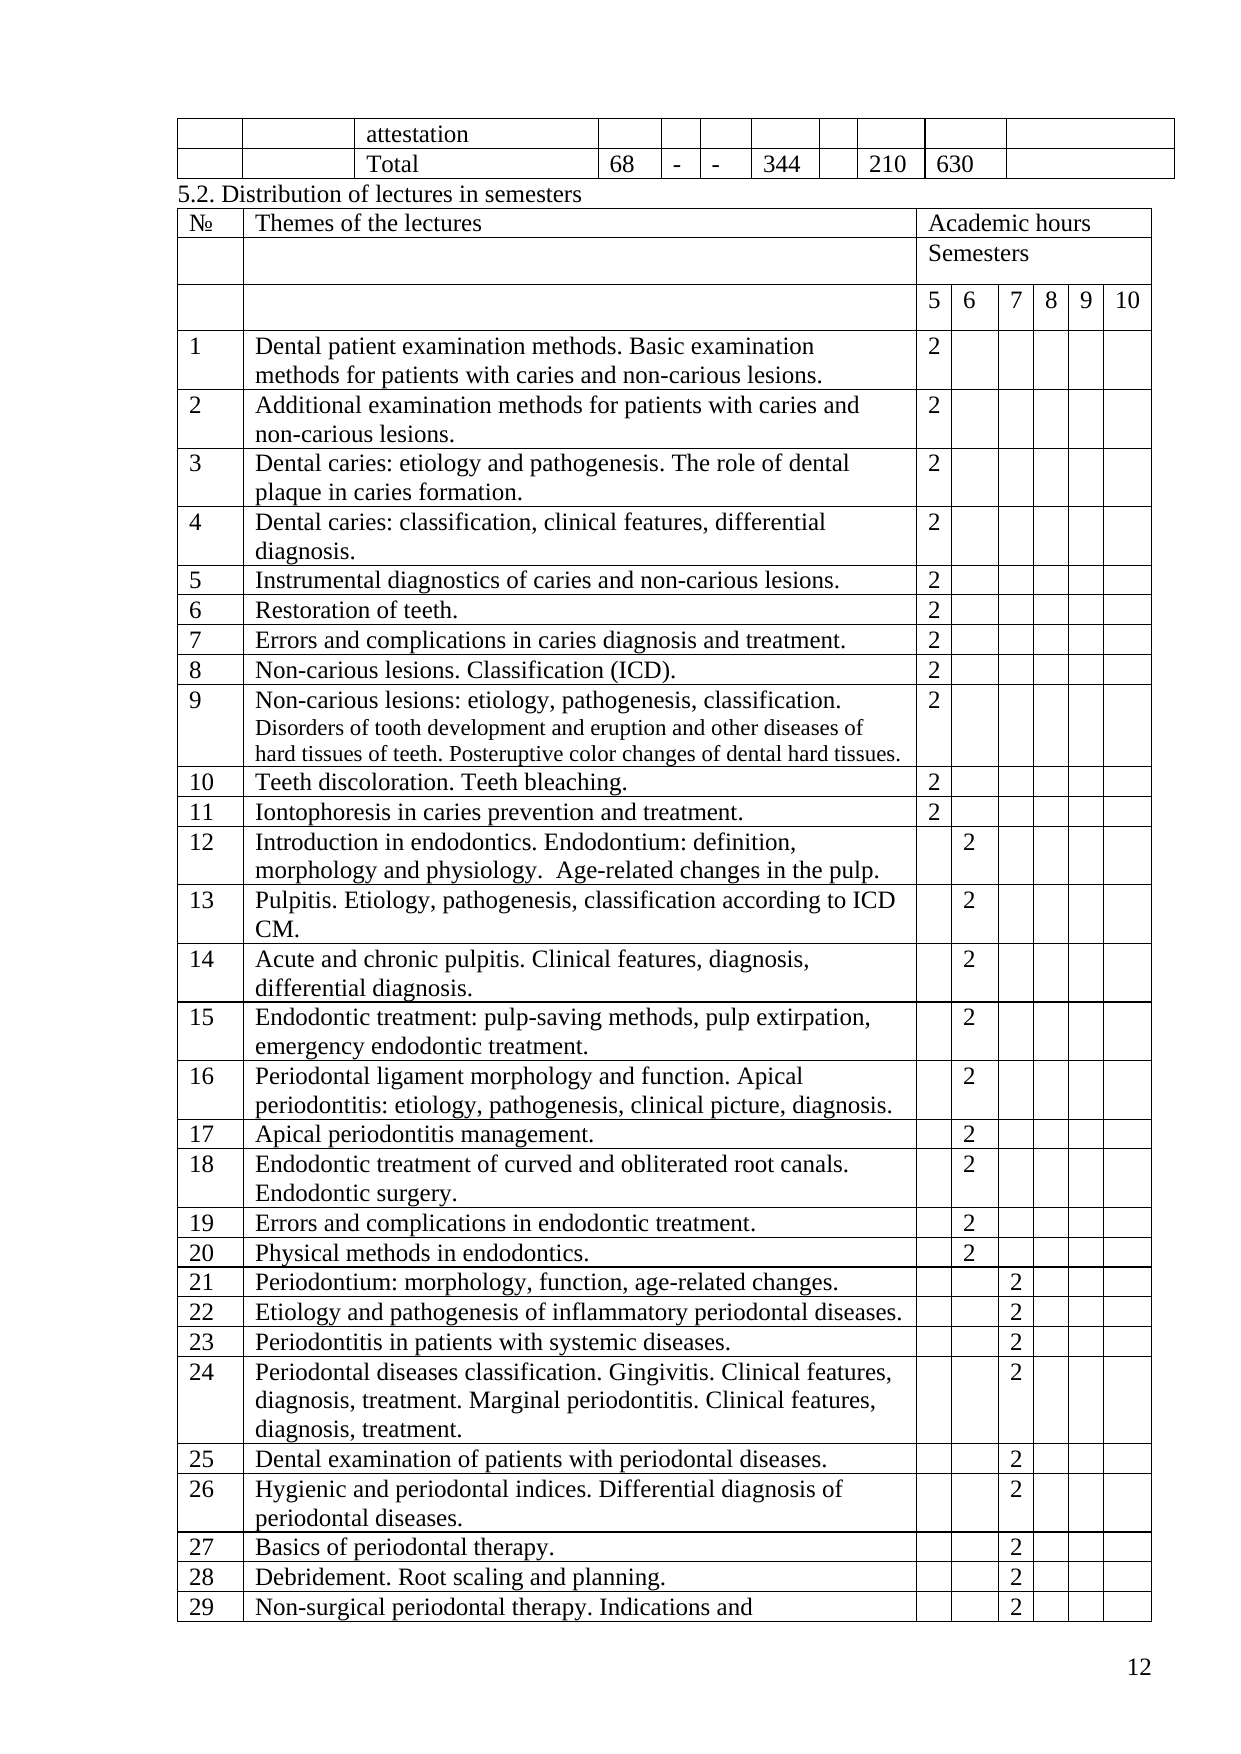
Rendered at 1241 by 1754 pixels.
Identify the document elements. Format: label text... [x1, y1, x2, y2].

table_cell [1034, 1533, 1068, 1561]
table_cell 12 [178, 827, 243, 884]
table_cell 9 [243, 119, 354, 148]
table_header Academic hours [917, 209, 1151, 237]
table_cell Debridement. Root scaling and planning. [244, 1562, 916, 1591]
table_cell [999, 625, 1033, 654]
table_cell 15 [178, 1003, 243, 1060]
table_cell 10 [178, 767, 243, 796]
table_cell [1069, 655, 1103, 684]
table_cell Pulpitis. Etiology, pathogenesis, classification according to ICD CM. [244, 885, 916, 943]
table_cell 2 [917, 331, 951, 389]
table_cell [952, 449, 998, 506]
table_cell [917, 1327, 951, 1356]
table_cell [243, 149, 354, 178]
table_cell Semesters [917, 238, 1151, 284]
table_cell [952, 566, 998, 594]
table_cell 2 [917, 655, 951, 684]
table_cell 3 [178, 449, 243, 506]
table_cell [1034, 1562, 1068, 1591]
table_cell [1069, 885, 1103, 943]
table_cell 6 [952, 285, 998, 330]
table_cell Dental caries: etiology and pathogenesis. The role of dental plaque in caries formation. [244, 449, 916, 506]
table_cell [1069, 1562, 1103, 1591]
table_cell 7 [999, 285, 1033, 330]
table_cell [1104, 1003, 1151, 1060]
table_cell 2 [999, 1357, 1033, 1443]
table_cell Introduction in endodontics. Endodontium: definition, morphology and physiology. Age-related changes in the pulp. [244, 827, 916, 884]
table_cell [1034, 1444, 1068, 1473]
table_cell [917, 1357, 951, 1443]
table_cell [1034, 625, 1068, 654]
table_cell [1104, 1297, 1151, 1326]
table_cell [999, 944, 1033, 1001]
table_cell 22 [178, 1297, 243, 1326]
table_cell [952, 1592, 998, 1621]
table_cell [1104, 625, 1151, 654]
table_cell [1034, 797, 1068, 826]
table_cell [999, 655, 1033, 684]
table_cell [1069, 390, 1103, 447]
table_cell [999, 1003, 1033, 1060]
table_cell - [701, 149, 751, 178]
table_cell [1034, 595, 1068, 624]
table_cell Teeth discoloration. Teeth bleaching. [244, 767, 916, 796]
table_cell [917, 1268, 951, 1296]
table_cell 2 [952, 1208, 998, 1237]
table_cell [952, 797, 998, 826]
table_cell [1034, 1238, 1068, 1266]
table_cell 28 [178, 1562, 243, 1591]
table_cell 2 [952, 1003, 998, 1060]
table_cell [1104, 655, 1151, 684]
table_cell [1104, 1592, 1151, 1621]
table_cell 20 [178, 1238, 243, 1266]
table_cell 8 [178, 655, 243, 684]
table_cell 23 [178, 1327, 243, 1356]
table_cell 24 [178, 1357, 243, 1443]
table_cell 5 [178, 566, 243, 594]
table_cell [1104, 1474, 1151, 1531]
table_cell [1069, 331, 1103, 389]
table_cell [999, 390, 1033, 447]
table_cell [999, 507, 1033, 564]
table_cell [917, 1297, 951, 1326]
table_cell [1104, 1562, 1151, 1591]
table_cell 14 [178, 944, 243, 1001]
table_cell Physical methods in endodontics. [244, 1238, 916, 1266]
table_cell [999, 827, 1033, 884]
table_cell 19 [178, 1208, 243, 1237]
table_cell [917, 1149, 951, 1207]
table_cell [1104, 827, 1151, 884]
table_cell [1104, 507, 1151, 564]
table_cell Dental examination of patients with periodontal diseases. [244, 1444, 916, 1473]
table_cell 630 [926, 149, 1006, 178]
table_cell [701, 119, 751, 148]
table_cell [1034, 1061, 1068, 1118]
table_cell [820, 149, 857, 178]
table_cell [178, 149, 242, 178]
table_cell [1034, 1268, 1068, 1296]
table_cell [999, 566, 1033, 594]
table_cell 6 [178, 595, 243, 624]
table_cell [1069, 1444, 1103, 1473]
table_cell [1034, 1003, 1068, 1060]
table_cell [1034, 449, 1068, 506]
table_cell [1034, 390, 1068, 447]
table_cell 2 [917, 625, 951, 654]
table_cell [952, 1268, 998, 1296]
table_cell [952, 1357, 998, 1443]
table_header Themes of the lectures [244, 209, 916, 237]
table_cell 4 [178, 507, 243, 564]
table_cell [1069, 507, 1103, 564]
table_cell 2 [952, 944, 998, 1001]
table_cell Periodontium: morphology, function, age-related changes. [244, 1268, 916, 1296]
table_cell 5 [178, 119, 242, 148]
table_cell [999, 797, 1033, 826]
table_cell [952, 685, 998, 766]
table_cell [999, 1120, 1033, 1148]
table_cell Total [355, 149, 598, 178]
table_cell [952, 767, 998, 796]
table_cell [1069, 1268, 1103, 1296]
table_cell Non-carious lesions: etiology, pathogenesis, classification. Disorders of tooth development and eruption and other diseases of hard tissues of teeth. Posteruptive color changes of dental hard tissues. [244, 685, 916, 766]
table_cell 2 [917, 797, 951, 826]
table_cell Acute and chronic pulpitis. Clinical features, diagnosis, differential diagnosis. [244, 944, 916, 1001]
table_cell [917, 1562, 951, 1591]
table_cell 13 [178, 885, 243, 943]
table_cell [1104, 797, 1151, 826]
table_cell [917, 1003, 951, 1060]
table_cell [1104, 1327, 1151, 1356]
table_cell [1034, 1592, 1068, 1621]
table_cell [1069, 1003, 1103, 1060]
table_cell [1034, 566, 1068, 594]
table_cell [1104, 944, 1151, 1001]
table_cell 2 [952, 1238, 998, 1266]
table_cell [999, 1238, 1033, 1266]
table_cell [1104, 595, 1151, 624]
table_cell [952, 390, 998, 447]
table_cell [1034, 685, 1068, 766]
table_cell 2 [999, 1297, 1033, 1326]
table_cell Endodontic treatment of curved and obliterated root canals. Endodontic surgery. [244, 1149, 916, 1207]
table_cell [1104, 1444, 1151, 1473]
table_cell [1069, 1149, 1103, 1207]
table_cell 17 [178, 1120, 243, 1148]
table_cell Additional examination methods for patients with caries and non-carious lesions. [244, 390, 916, 447]
table_cell 8 [926, 119, 1006, 148]
table_cell [1034, 655, 1068, 684]
table_cell [1069, 944, 1103, 1001]
table_cell [917, 1208, 951, 1237]
table_cell 2 [178, 390, 243, 447]
table_cell 68 [599, 149, 661, 178]
table_cell 2 [917, 566, 951, 594]
table_cell 2 [999, 1327, 1033, 1356]
table_cell 27 [178, 1533, 243, 1561]
table_cell 2 [917, 390, 951, 447]
table_cell [1104, 767, 1151, 796]
table_cell [952, 595, 998, 624]
table_cell 2 [917, 449, 951, 506]
table_cell [917, 1444, 951, 1473]
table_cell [244, 1592, 916, 1621]
table_cell Dental patient examination methods. Basic examination methods for patients with caries and non-carious lesions. [244, 331, 916, 389]
table_cell [1007, 149, 1174, 178]
table_cell [1104, 331, 1151, 389]
table_cell [952, 1297, 998, 1326]
table_cell [1034, 1327, 1068, 1356]
table_cell [1069, 797, 1103, 826]
table_cell Restoration of teeth. [244, 595, 916, 624]
table_cell [1104, 1061, 1151, 1118]
table_cell [1034, 827, 1068, 884]
table_cell [1069, 595, 1103, 624]
table_cell [952, 331, 998, 389]
table_cell [1069, 449, 1103, 506]
table_cell [244, 285, 916, 330]
table_cell [1069, 566, 1103, 594]
table_cell [1104, 1208, 1151, 1237]
table_cell [917, 1061, 951, 1118]
table_cell [1104, 1357, 1151, 1443]
table_cell 1 [178, 331, 243, 389]
table_cell 2 [999, 1533, 1033, 1561]
table_cell [1104, 449, 1151, 506]
table_cell [1069, 1208, 1103, 1237]
text 5.2. Distribution of lectures in semesters [177, 179, 1152, 207]
table_cell Instrumental diagnostics of caries and non-carious lesions. [244, 566, 916, 594]
table_cell [1034, 1208, 1068, 1237]
table_cell [1069, 1357, 1103, 1443]
table_cell [952, 655, 998, 684]
table_cell [952, 1444, 998, 1473]
table_cell [858, 119, 924, 148]
table_cell Iontophoresis in caries prevention and treatment. [244, 797, 916, 826]
table_cell 26 [178, 1474, 243, 1531]
table_cell [1034, 767, 1068, 796]
table_cell 29 [178, 1592, 243, 1621]
table_cell [1069, 1592, 1103, 1621]
table_cell 210 [858, 149, 924, 178]
table_cell [999, 685, 1033, 766]
table_cell [1069, 827, 1103, 884]
table_cell Dental caries: classification, clinical features, differential diagnosis. [244, 507, 916, 564]
table_cell [178, 285, 243, 330]
table_cell [952, 507, 998, 564]
table_cell [1069, 1533, 1103, 1561]
table_cell Endodontic treatment: pulp-saving methods, pulp extirpation, emergency endodontic treatment. [244, 1003, 916, 1060]
table_cell 2 [917, 767, 951, 796]
table_cell Etiology and pathogenesis of inflammatory periodontal diseases. [244, 1297, 916, 1326]
table_cell [917, 827, 951, 884]
table_cell 2 [952, 827, 998, 884]
table_cell [952, 1533, 998, 1561]
table_cell [1104, 566, 1151, 594]
table_cell Basics of periodontal therapy. [244, 1533, 916, 1561]
table_cell [999, 449, 1033, 506]
table_cell 2 [952, 885, 998, 943]
table_cell [1104, 885, 1151, 943]
table_cell 2 [999, 1444, 1033, 1473]
table_cell [999, 885, 1033, 943]
table_cell [999, 595, 1033, 624]
table_cell 2 [917, 685, 951, 766]
table_cell [752, 119, 819, 148]
table_cell 10 [1104, 285, 1151, 330]
table_cell Periodontal diseases classification. Gingivitis. Clinical features, diagnosis, treatment. Marginal periodontitis. Clinical features, diagnosis, treatment. [244, 1357, 916, 1443]
table_cell 2 [952, 1120, 998, 1148]
table_cell [1069, 625, 1103, 654]
table_cell 16 [178, 1061, 243, 1118]
table_cell Errors and complications in caries diagnosis and treatment. [244, 625, 916, 654]
table_cell [1034, 885, 1068, 943]
table_cell Interview [1007, 119, 1174, 148]
table_cell [917, 1474, 951, 1531]
table_cell Non-carious lesions. Classification (ICD). [244, 655, 916, 684]
table_cell [1069, 1120, 1103, 1148]
table_cell 2 [999, 1268, 1033, 1296]
table_cell [599, 119, 661, 148]
table_cell 9 [1069, 285, 1103, 330]
table_cell 7 [178, 625, 243, 654]
table_cell 2 [999, 1474, 1033, 1531]
table_cell [1104, 1238, 1151, 1266]
table_cell [917, 944, 951, 1001]
table_cell [917, 1238, 951, 1266]
table_cell Apical periodontitis management. [244, 1120, 916, 1148]
table_cell 2 [999, 1562, 1033, 1591]
table_cell [999, 1208, 1033, 1237]
table_cell 2 [999, 1592, 1033, 1621]
table_cell [1034, 1357, 1068, 1443]
table_cell - [662, 149, 700, 178]
table_cell Periodontitis in patients with systemic diseases. [244, 1327, 916, 1356]
table_cell [1104, 1120, 1151, 1148]
table_cell [1034, 1297, 1068, 1326]
table_cell [1034, 507, 1068, 564]
table_cell [1104, 685, 1151, 766]
table_cell [999, 1149, 1033, 1207]
table_cell Hygienic and periodontal indices. Differential diagnosis of periodontal diseases. [244, 1474, 916, 1531]
table_cell [917, 885, 951, 943]
table_cell [1069, 1474, 1103, 1531]
table_cell [999, 1061, 1033, 1118]
table_cell [820, 119, 857, 148]
table_cell [999, 331, 1033, 389]
table_cell [1034, 1149, 1068, 1207]
table_cell [952, 1474, 998, 1531]
table_cell 18 [178, 1149, 243, 1207]
table_cell [662, 119, 700, 148]
table_cell [1069, 1238, 1103, 1266]
table_cell 11 [178, 797, 243, 826]
table_cell [917, 1120, 951, 1148]
table_cell [1104, 390, 1151, 447]
table_cell 9 [178, 685, 243, 766]
table_cell [952, 625, 998, 654]
table_cell [1069, 767, 1103, 796]
table_cell 5 [917, 285, 951, 330]
table_cell [1034, 944, 1068, 1001]
table_header № [178, 209, 243, 237]
table_cell [999, 767, 1033, 796]
table_cell [1034, 331, 1068, 389]
table_cell [917, 1592, 951, 1621]
table_cell [1069, 1327, 1103, 1356]
table_cell [178, 238, 243, 284]
table_cell [1104, 1149, 1151, 1207]
table_cell [952, 1327, 998, 1356]
table_cell 25 [178, 1444, 243, 1473]
table_cell Errors and complications in endodontic treatment. [244, 1208, 916, 1237]
table_cell [1104, 1533, 1151, 1561]
table_cell 2 [952, 1061, 998, 1118]
table_cell [952, 1562, 998, 1591]
table_cell 8 [1034, 285, 1068, 330]
table_cell 2 [952, 1149, 998, 1207]
table_cell 21 [178, 1268, 243, 1296]
table_cell [1104, 1268, 1151, 1296]
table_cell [355, 119, 598, 148]
table_cell 344 [752, 149, 819, 178]
table_cell [1069, 1297, 1103, 1326]
table_cell 2 [917, 595, 951, 624]
table_cell [1069, 1061, 1103, 1118]
table_cell [244, 238, 916, 284]
table_cell [1034, 1474, 1068, 1531]
table_cell [917, 1533, 951, 1561]
table_cell 2 [917, 507, 951, 564]
table_cell Periodontal ligament morphology and function. Apical periodontitis: etiology, pathogenesis, clinical picture, diagnosis. [244, 1061, 916, 1118]
table_cell [1069, 685, 1103, 766]
table_cell [1034, 1120, 1068, 1148]
